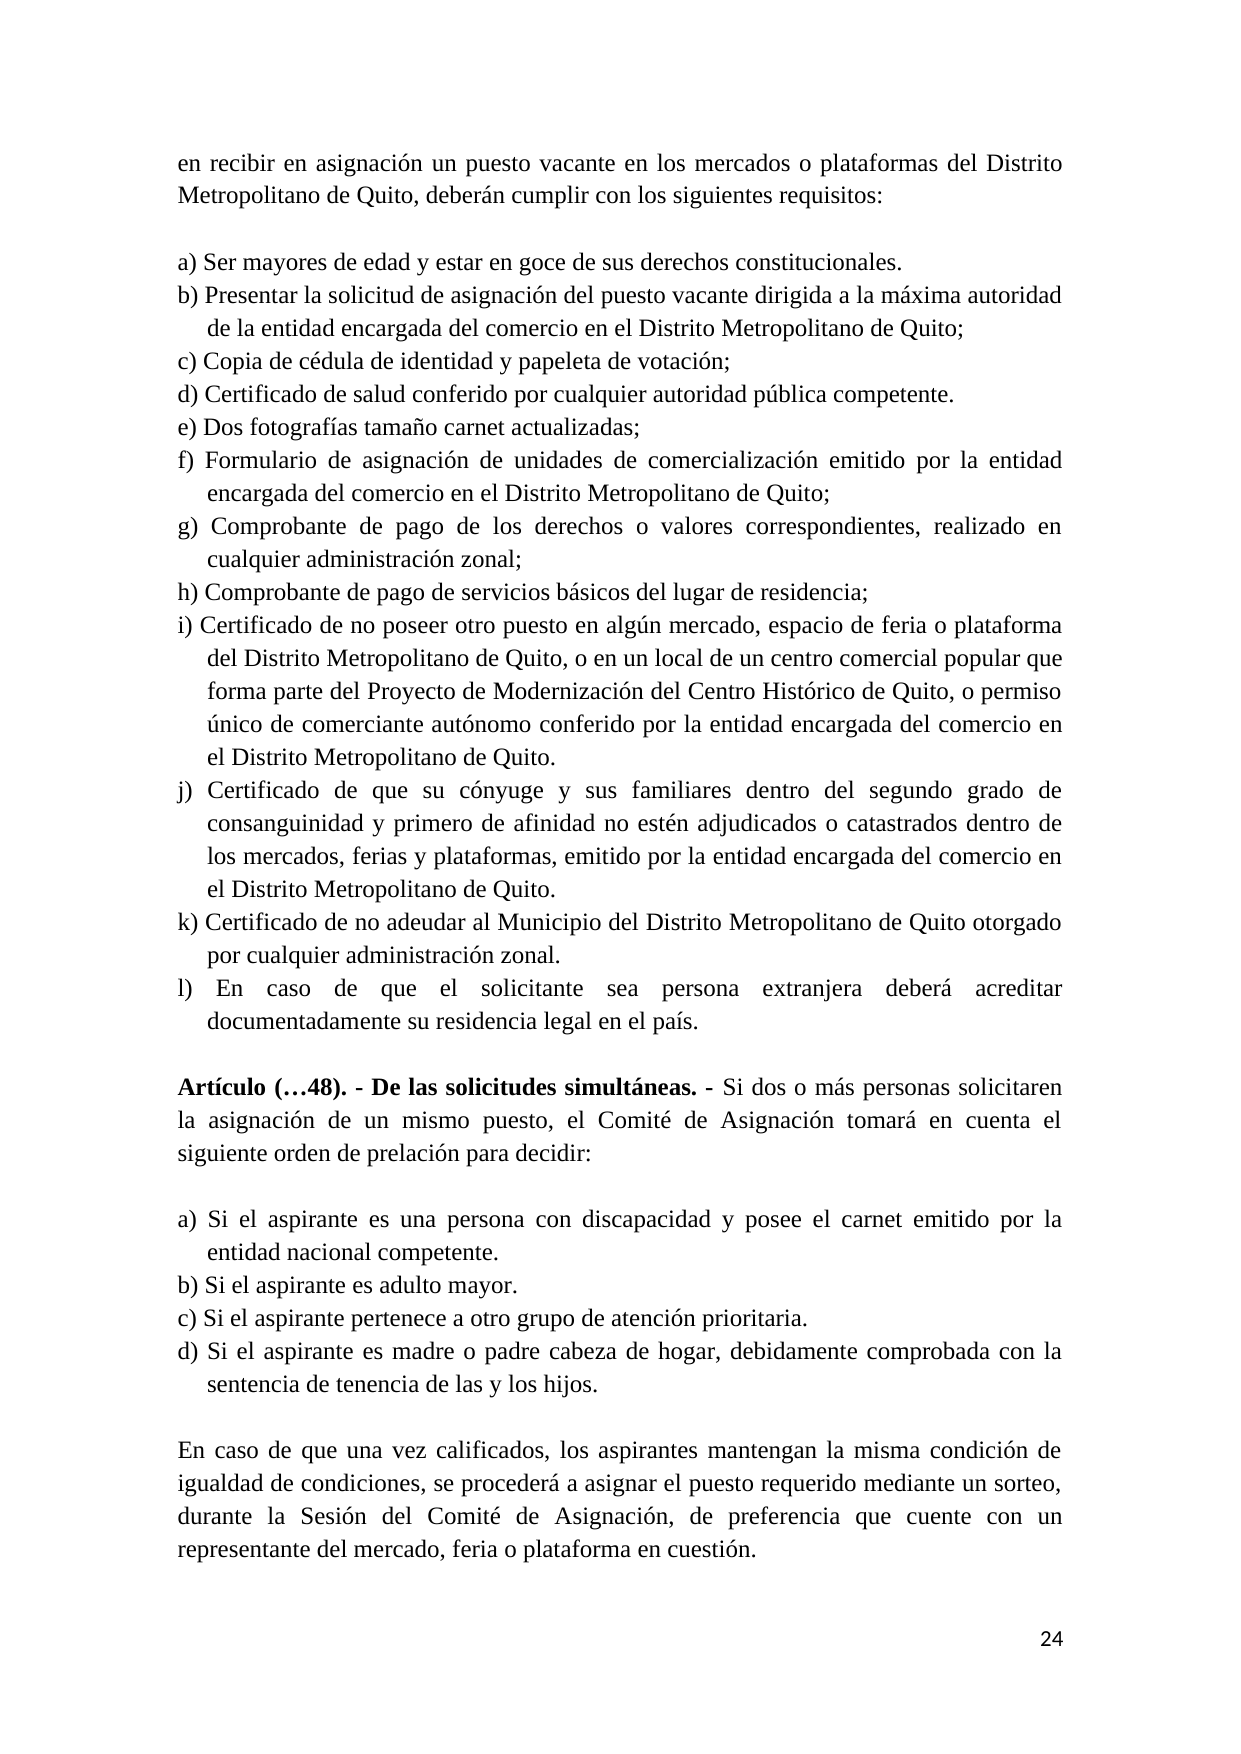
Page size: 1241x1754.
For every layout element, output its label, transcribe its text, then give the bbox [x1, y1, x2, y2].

text d) Si el aspirante es madre o padre cabeza de hogar, debidamente comprobada con la sentencia de tenencia de las y los hijos. [177, 1336, 1063, 1398]
text c) Copia de cédula de identidad y papeleta de votación; [177, 346, 1063, 374]
text k) Certificado de no adeudar al Municipio del Distrito Metropolitano de Quito otorgado por cualquier administración zonal. [177, 907, 1063, 969]
text f) Formulario de asignación de unidades de comercialización emitido por la entidad encargada del comercio en el Distrito Metropolitano de Quito; [177, 445, 1063, 507]
text h) Comprobante de pago de servicios básicos del lugar de residencia; [177, 577, 1063, 606]
text Artículo (…48). - De las solicitudes simultáneas. - Si dos o más personas solicitaren la asignación de un mismo puesto, el Comité de Asignación tomará en cuenta el siguiente orden de prelación para decidir: [177, 1072, 1063, 1167]
text c) Si el aspirante pertenece a otro grupo de atención prioritaria. [177, 1303, 1063, 1332]
text a) Si el aspirante es una persona con discapacidad y posee el carnet emitido por la entidad nacional competente. [177, 1204, 1063, 1266]
text e) Dos fotografías tamaño carnet actualizadas; [177, 412, 1063, 441]
text j) Certificado de que su cónyuge y sus familiares dentro del segundo grado de consanguinidad y primero de afinidad no estén adjudicados o catastrados dentro de los mercados, ferias y plataformas, emitido por la entidad encargada del comercio en el Distrito Metropolitano de Quito. [177, 775, 1063, 903]
text b) Presentar la solicitud de asignación del puesto vacante dirigida a la máxima autoridad de la entidad encargada del comercio en el Distrito Metropolitano de Quito; [177, 280, 1063, 341]
text i) Certificado de no poseer otro puesto en algún mercado, espacio de feria o plataforma del Distrito Metropolitano de Quito, o en un local de un centro comercial popular que forma parte del Proyecto de Modernización del Centro Histórico de Quito, o permiso único de comerciante autónomo conferido por la entidad encargada del comercio en el Distrito Metropolitano de Quito. [177, 610, 1063, 771]
text b) Si el aspirante es adulto mayor. [177, 1270, 1063, 1299]
text l) En caso de que el solicitante sea persona extranjera deberá acreditar documentadamente su residencia legal en el país. [177, 973, 1063, 1035]
text g) Comprobante de pago de los derechos o valores correspondientes, realizado en cualquier administración zonal; [177, 511, 1063, 573]
text a) Ser mayores de edad y estar en goce de sus derechos constitucionales. [177, 247, 1063, 275]
text En caso de que una vez calificados, los aspirantes mantengan la misma condición de igualdad de condiciones, se procederá a asignar el puesto requerido mediante un sorteo, durante la Sesión del Comité de Asignación, de preferencia que cuente con un representante del mercado, feria o plataforma en cuestión. [177, 1435, 1063, 1563]
text d) Certificado de salud conferido por cualquier autoridad pública competente. [177, 379, 1063, 407]
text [177, 148, 1063, 209]
